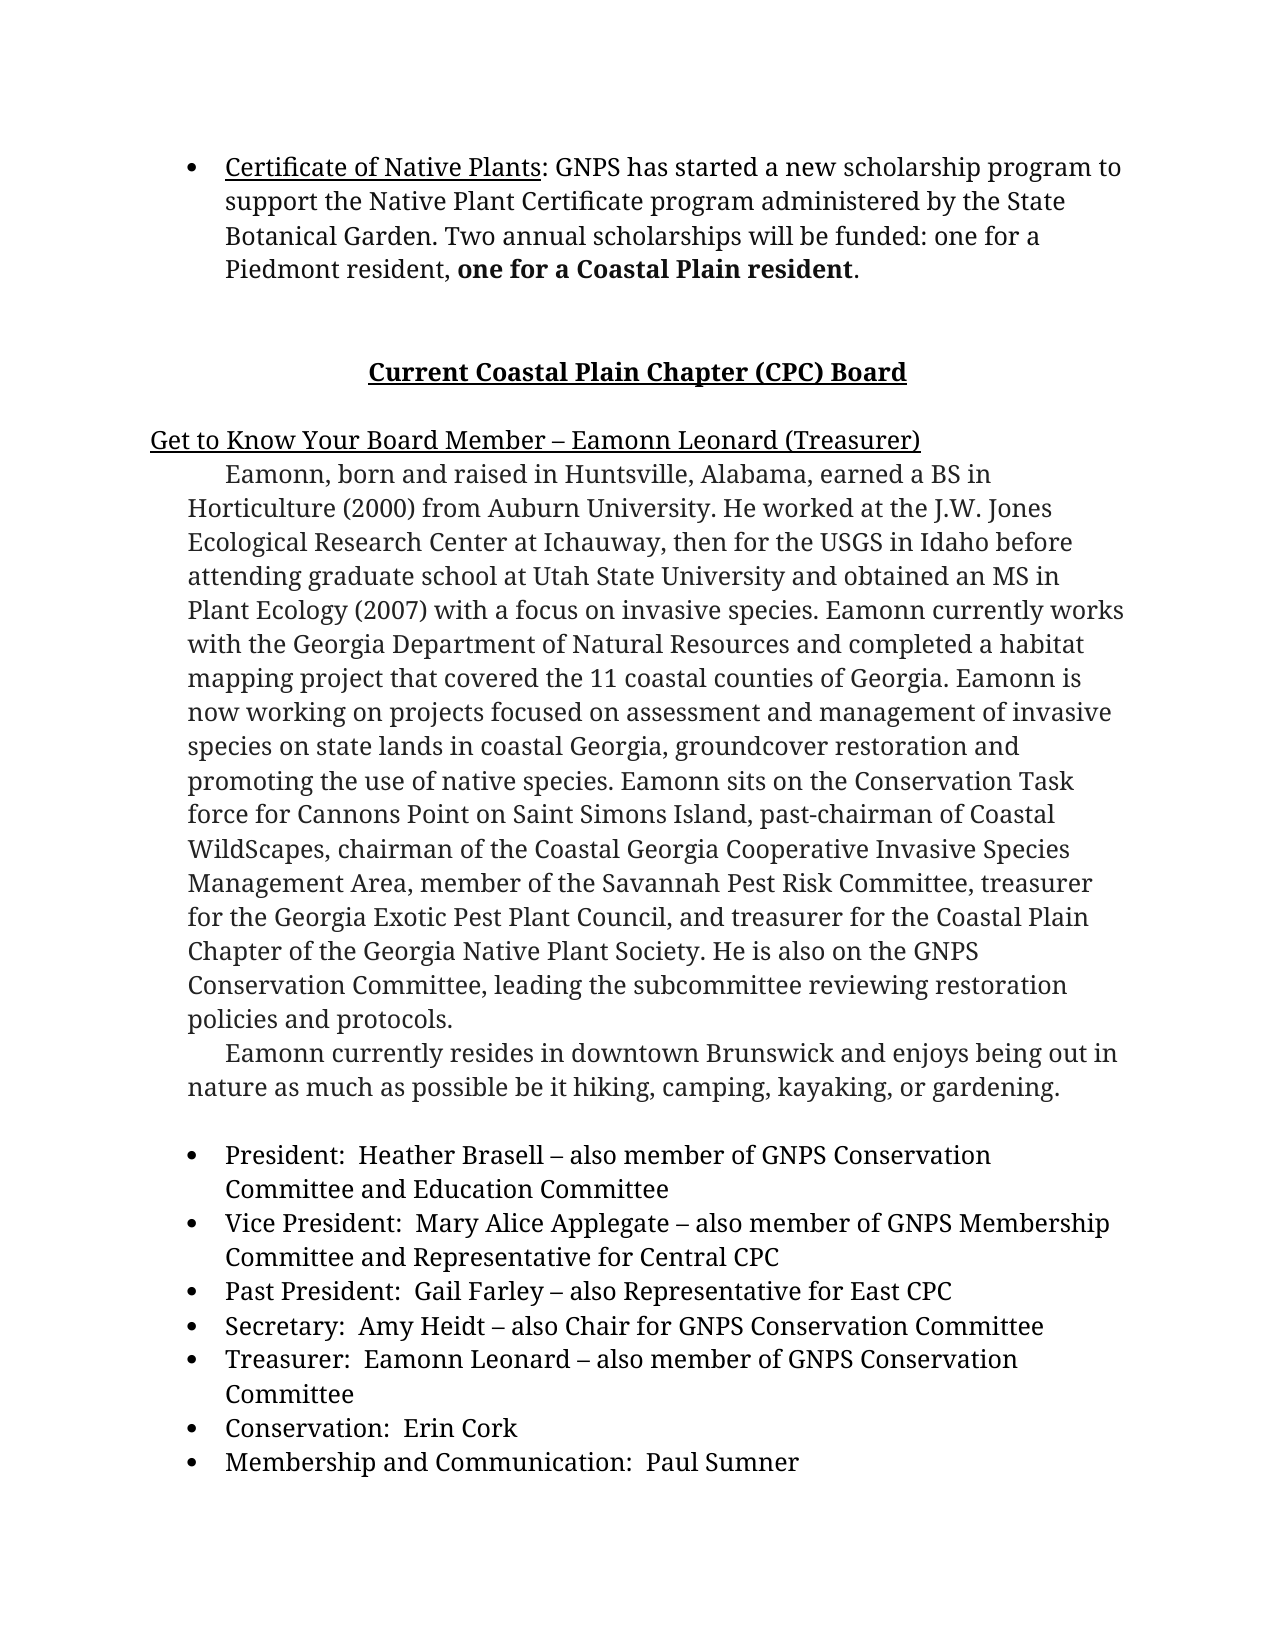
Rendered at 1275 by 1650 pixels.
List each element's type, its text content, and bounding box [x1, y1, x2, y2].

list Conservation: Erin Cork [187, 1410, 1125, 1444]
list Past President: Gail Farley – also Representative for East CPC [187, 1274, 1125, 1308]
list Get to Know Your Board Member – Eamonn Leonard (Treasurer) [150, 422, 1125, 457]
list Treasurer: Eamonn Leonard – also member of GNPS Conservation Committee [187, 1342, 1125, 1410]
list Certificate of Native Plants: GNPS has started a new scholarship program to support the Native Plant Certificate program administered by the State Botanical Garden. Two annual scholarships will be funded: one for a Piedmont resident, one for a Coastal Plain resident. [187, 150, 1125, 286]
text Current Coastal Plain Chapter (CPC) Board [150, 354, 1125, 388]
list Membership and Communication: Paul Sumner [187, 1444, 1125, 1478]
list Vice President: Mary Alice Applegate – also member of GNPS Membership Committee and Representative for Central CPC [187, 1206, 1125, 1274]
list Secretary: Amy Heidt – also Chair for GNPS Conservation Committee [187, 1308, 1125, 1342]
text Eamonn, born and raised in Huntsville, Alabama, earned a BS in Horticulture (2000) from Auburn University. He worked at the J.W. Jones Ecological Research Center at Ichauway, then for the USGS in Idaho before attending graduate school at Utah State University and obtained an MS in Plant Ecology (2007) with a focus on invasive species. Eamonn currently works with the Georgia Department of Natural Resources and completed a habitat mapping project that covered the 11 coastal counties of Georgia. Eamonn is now working on projects focused on assessment and management of invasive species on state lands in coastal Georgia, groundcover restoration and promoting the use of native species. Eamonn sits on the Conservation Task force for Cannons Point on Saint Simons Island, past-chairman of Coastal WildScapes, chairman of the Coastal Georgia Cooperative Invasive Species Management Area, member of the Savannah Pest Risk Committee, treasurer for the Georgia Exotic Pest Plant Council, and treasurer for the Coastal Plain Chapter of the Georgia Native Plant Society. He is also on the GNPS Conservation Committee, leading the subcommittee reviewing restoration policies and protocols. [187, 457, 1125, 1036]
list President: Heather Brasell – also member of GNPS Conservation Committee and Education Committee [187, 1138, 1125, 1206]
text Eamonn currently resides in downtown Brunswick and enjoys being out in nature as much as possible be it hiking, camping, kayaking, or gardening. [187, 1036, 1125, 1104]
